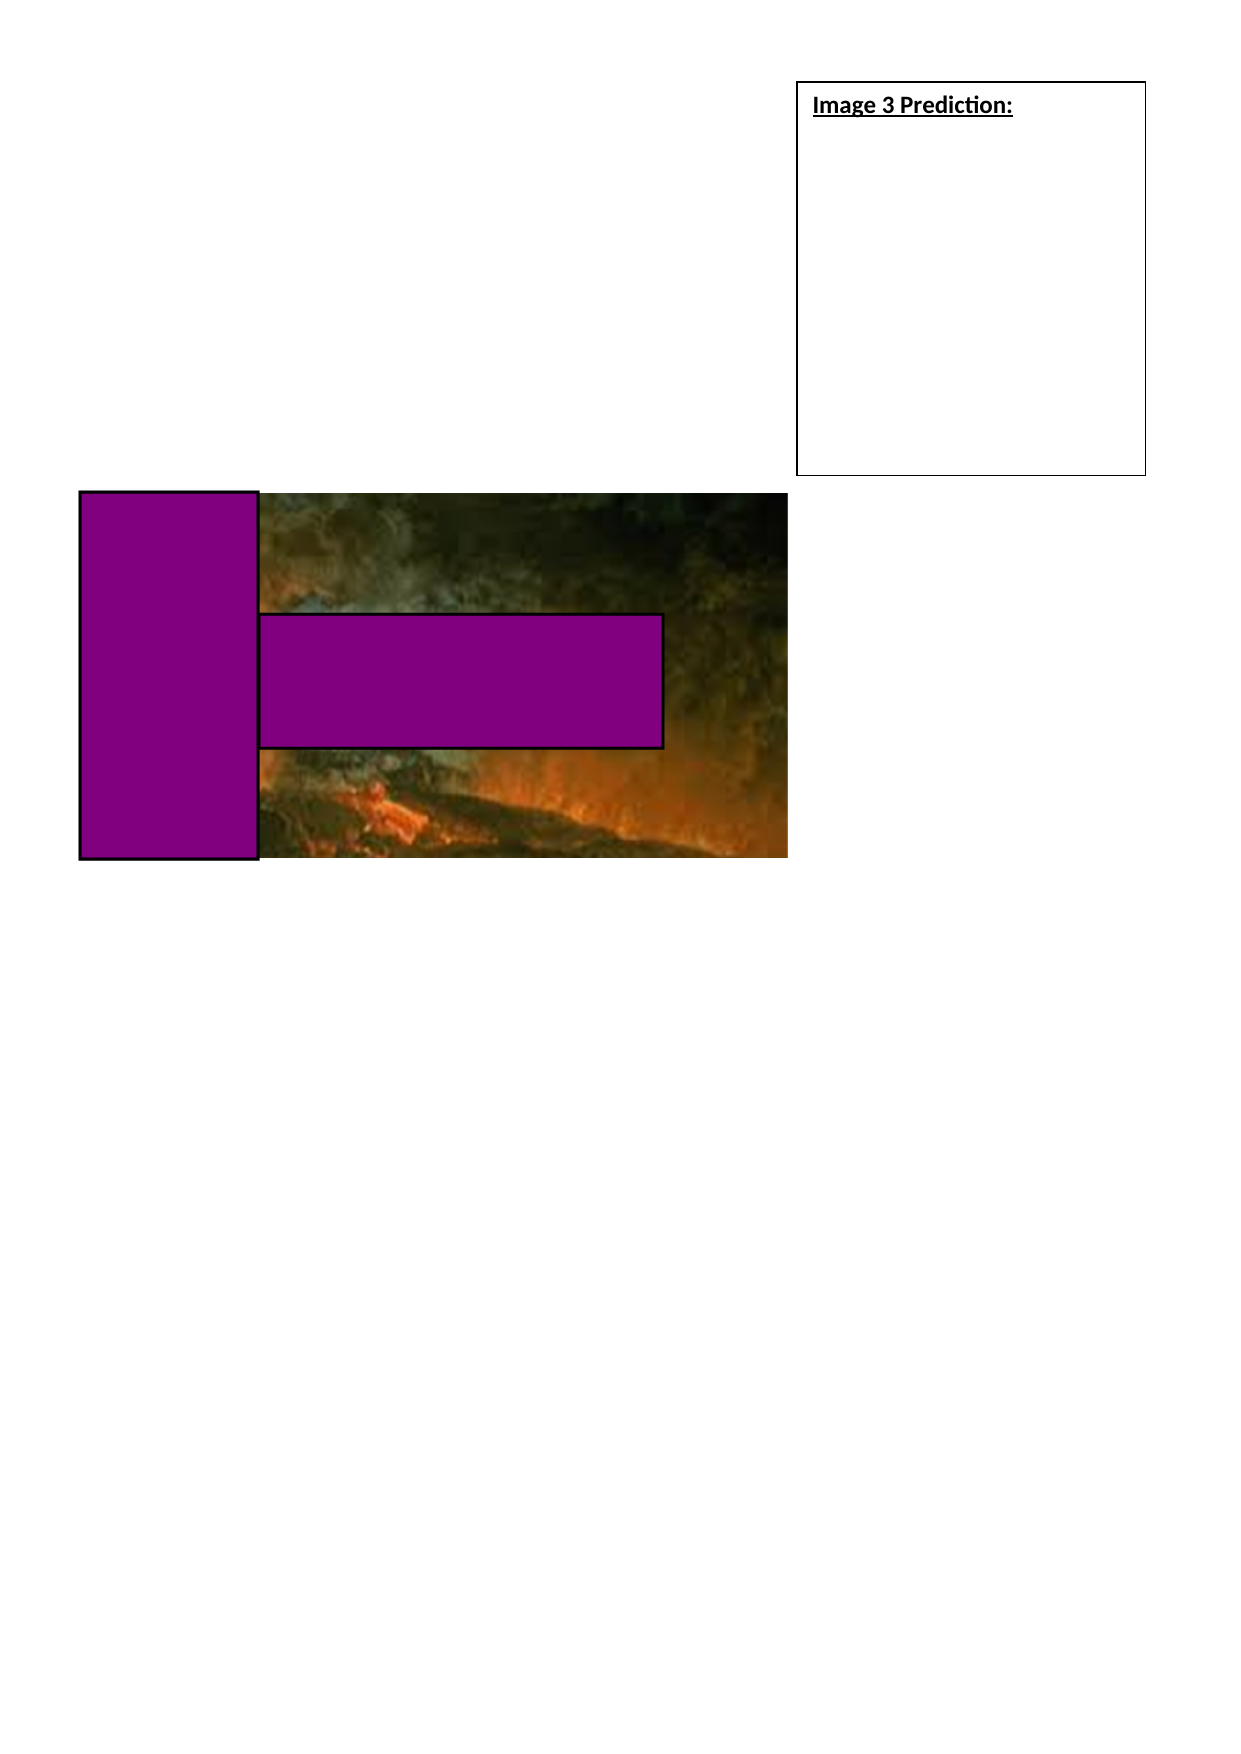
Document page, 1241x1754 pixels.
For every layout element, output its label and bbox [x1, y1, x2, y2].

picture [75, 486, 793, 864]
